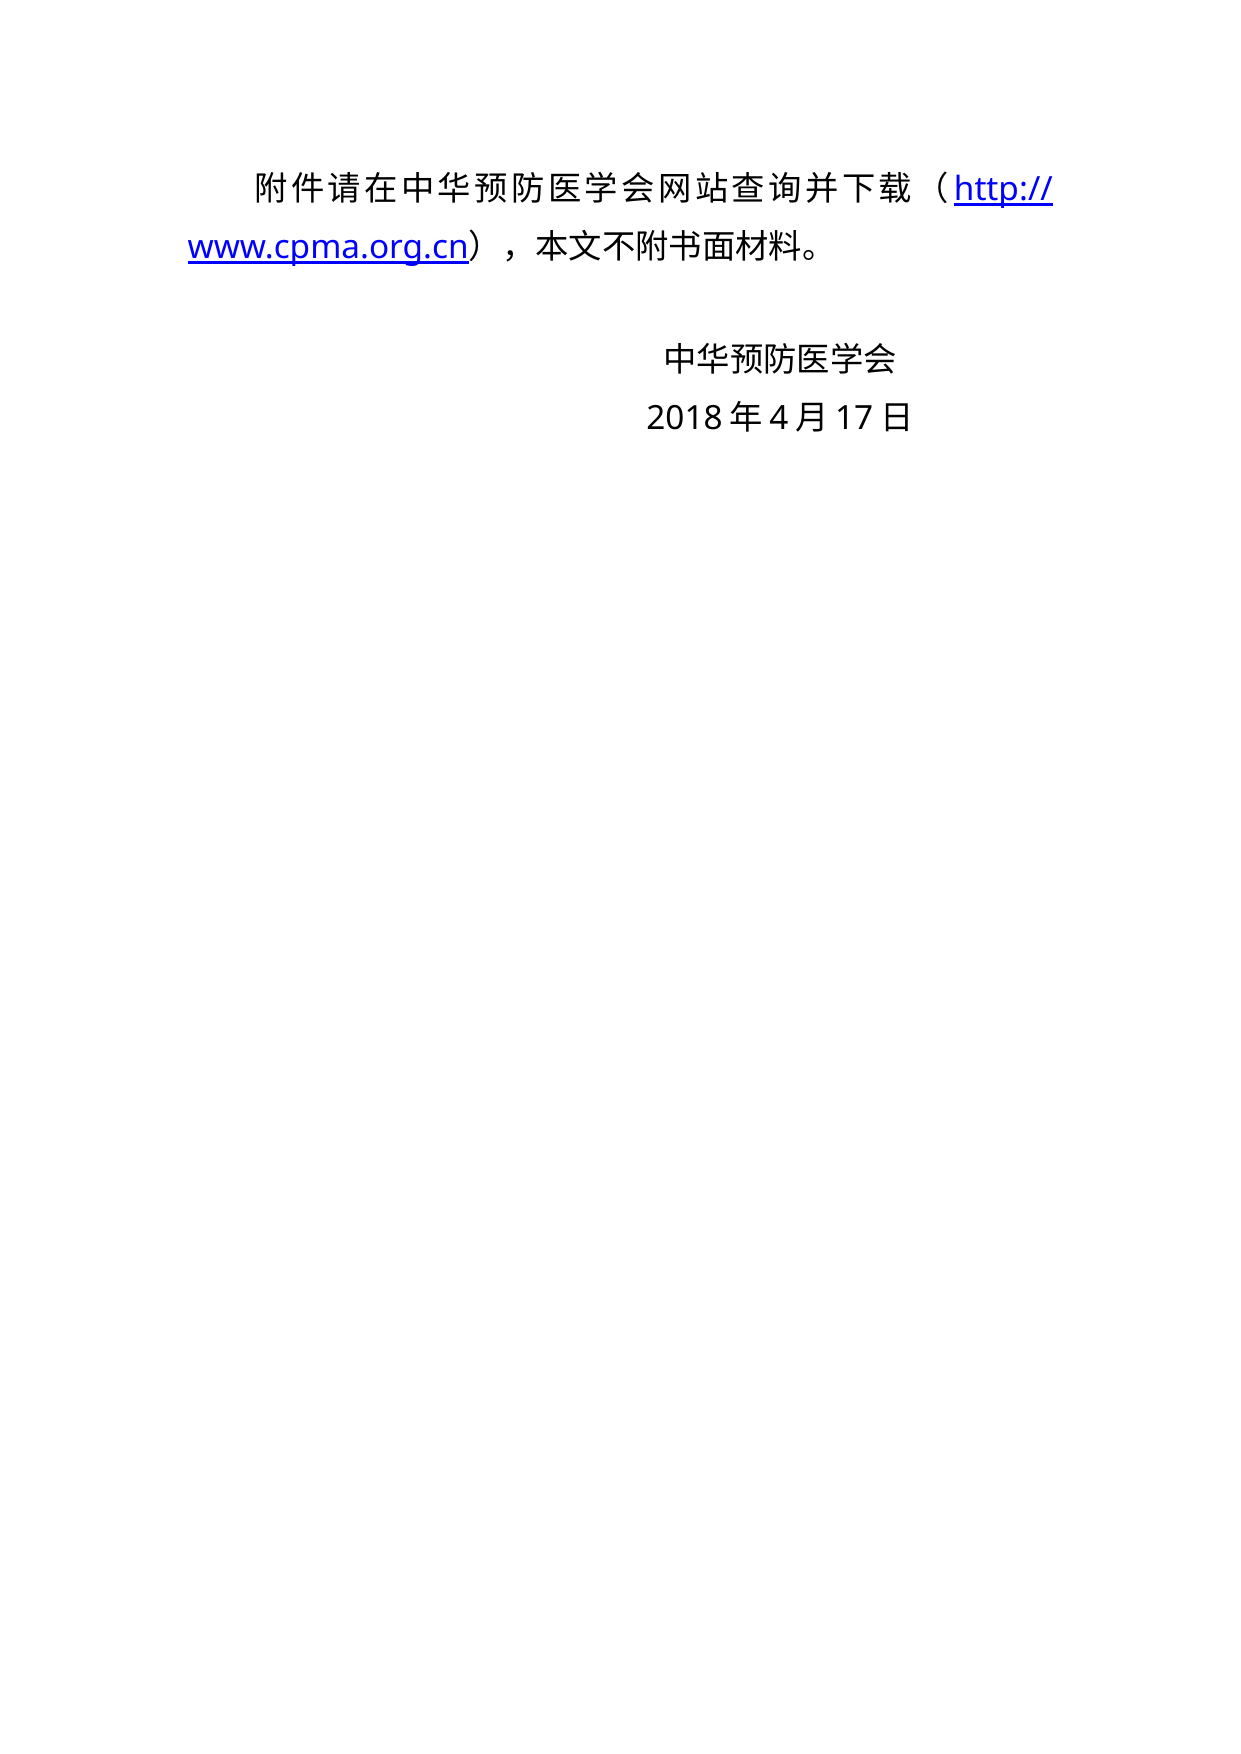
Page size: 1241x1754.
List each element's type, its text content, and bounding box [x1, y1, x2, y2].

text 中华预防医学会 [187, 333, 896, 381]
text 附件请在中华预防医学会网站查询并下载（http://www.cpma.org.cn），本文不附书面材料。 [187, 162, 1053, 268]
text 2018年4月17日 [187, 390, 913, 439]
